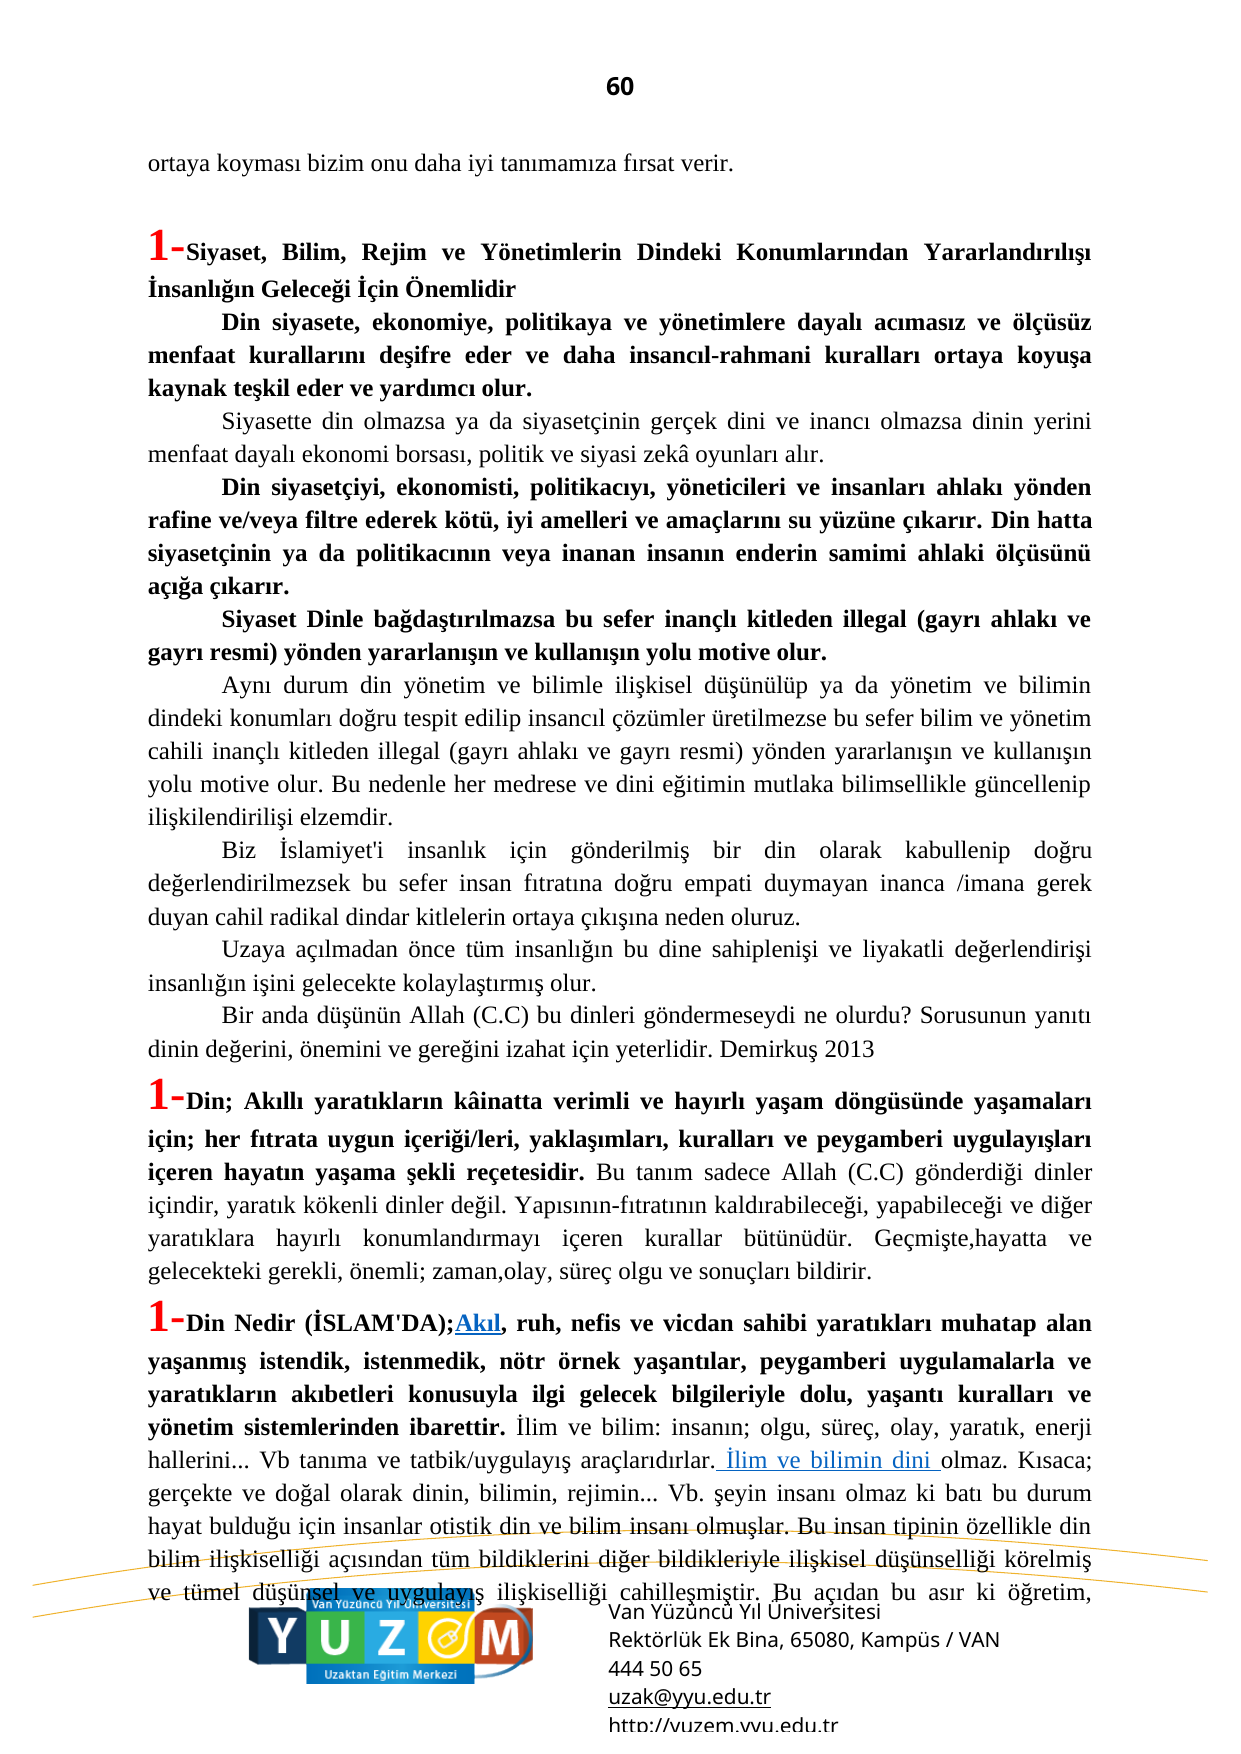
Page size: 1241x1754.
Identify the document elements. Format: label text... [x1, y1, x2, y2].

list Siyasette din olmazsa ya da siyasetçinin gerçek dini ve inancı olmazsa dinin yerini menfaat dayalı ekonomi borsası, politik ve siyasi zekâ oyunları alır. [148, 406, 1093, 468]
list Aynı durum din yönetim ve bilimle ilişkisel düşünülüp ya da yönetim ve bilimin dindeki konumları doğru tespit edilip insancıl çözümler üretilmezse bu sefer bilim ve yönetim cahili inançlı kitleden illegal (gayrı ahlakı ve gayrı resmi) yönden yararlanışın ve kullanışın yolu motive olur. Bu nedenle her medrese ve dini eğitimin mutlaka bilimsellikle güncellenip ilişkilendirilişi elzemdir. [148, 670, 1093, 831]
list Biz İslamiyet'i insanlık için gönderilmiş bir din olarak kabullenip doğru değerlendirilmezsek bu sefer insan fıtratına doğru empati duymayan inanca /imana gerek duyan cahil radikal dindar kitlelerin ortaya çıkışına neden oluruz. [148, 836, 1093, 930]
text 1-Siyaset, Bilim, Rejim ve Yönetimlerin Dindeki Konumlarından Yararlandırılışı İnsanlığın Geleceği İçin Önemlidir [148, 181, 1093, 303]
text 1-Din; Akıllı yaratıkların kâinatta verimli ve hayırlı yaşam döngüsünde yaşamaları için; her fıtrata uygun içeriği/leri, yaklaşımları, kuralları ve peygamberi uygulayışları içeren hayatın yaşama şekli reçetesidir. Bu tanım sadece Allah (C.C) gönderdiği dinler içindir, yaratık kökenli dinler değil. Yapısının-fıtratının kaldırabileceği, yapabileceği ve diğer yaratıklara hayırlı konumlandırmayı içeren kurallar bütünüdür. Geçmişte,hayatta ve gelecekteki gerekli, önemli; zaman,olay, süreç olgu ve sonuçları bildirir. [148, 1067, 1093, 1284]
picture [248, 1606, 533, 1684]
list Uzaya açılmadan önce tüm insanlığın bu dine sahiplenişi ve liyakatli değerlendirişi insanlığın işini gelecekte kolaylaştırmış olur. [148, 934, 1093, 996]
list Din siyasete, ekonomiye, politikaya ve yönetimlere dayalı acımasız ve ölçüsüz menfaat kurallarını deşifre eder ve daha insancıl-rahmani kuralları ortaya koyuşa kaynak teşkil eder ve yardımcı olur. [148, 307, 1093, 402]
list Bir anda düşünün Allah (C.C) bu dinleri göndermeseydi ne olurdu? Sorusunun yanıtı dinin değerini, önemini ve gereğini izahat için yeterlidir. Demirkuş 2013 [148, 1001, 1093, 1062]
list Din siyasetçiyi, ekonomisti, politikacıyı, yöneticileri ve insanları ahlakı yönden rafine ve/veya filtre ederek kötü, iyi amelleri ve amaçlarını su yüzüne çıkarır. Din hatta siyasetçinin ya da politikacının veya inanan insanın enderin samimi ahlaki ölçüsünü açığa çıkarır. [148, 472, 1093, 600]
list Siyaset Dinle bağdaştırılmazsa bu sefer inançlı kitleden illegal (gayrı ahlakı ve gayrı resmi) yönden yararlanışın ve kullanışın yolu motive olur. [148, 604, 1093, 666]
